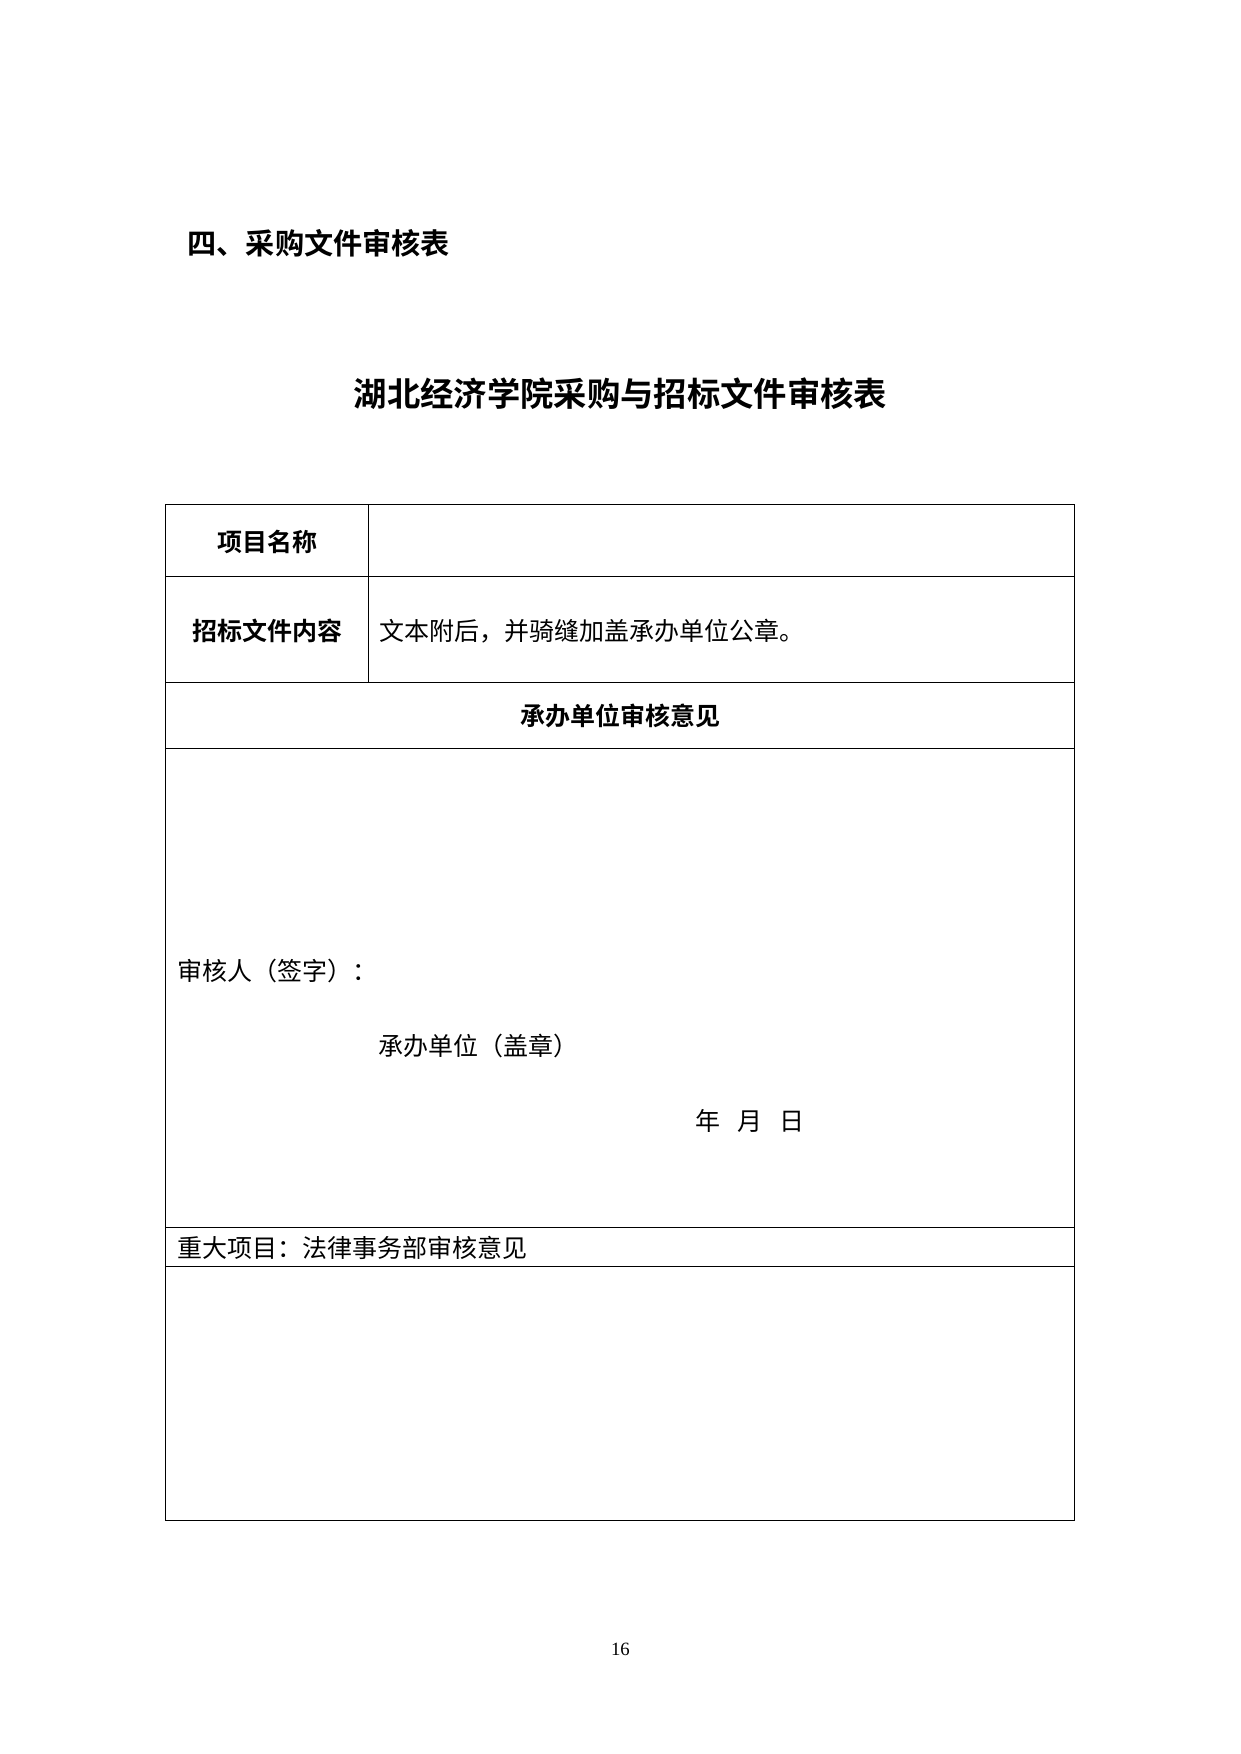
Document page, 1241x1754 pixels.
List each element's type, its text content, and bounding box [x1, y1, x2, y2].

table_cell 审核人（签字）： 承办单位（盖章） 年 月 日 [166, 749, 1074, 1227]
table_cell 招标文件内容 [166, 577, 368, 682]
text 湖北经济学院采购与招标文件审核表 [187, 354, 1053, 429]
table_header [369, 505, 1074, 576]
table_cell 重大项目：法律事务部审核意见 [166, 1228, 1074, 1266]
table_cell 文本附后，并骑缝加盖承办单位公章。 [369, 577, 1074, 682]
table_header 项目名称 [166, 505, 368, 576]
table_cell 承办单位审核意见 [166, 683, 1074, 747]
table_cell [166, 1267, 1074, 1520]
text 四、采购文件审核表 [187, 204, 1053, 279]
